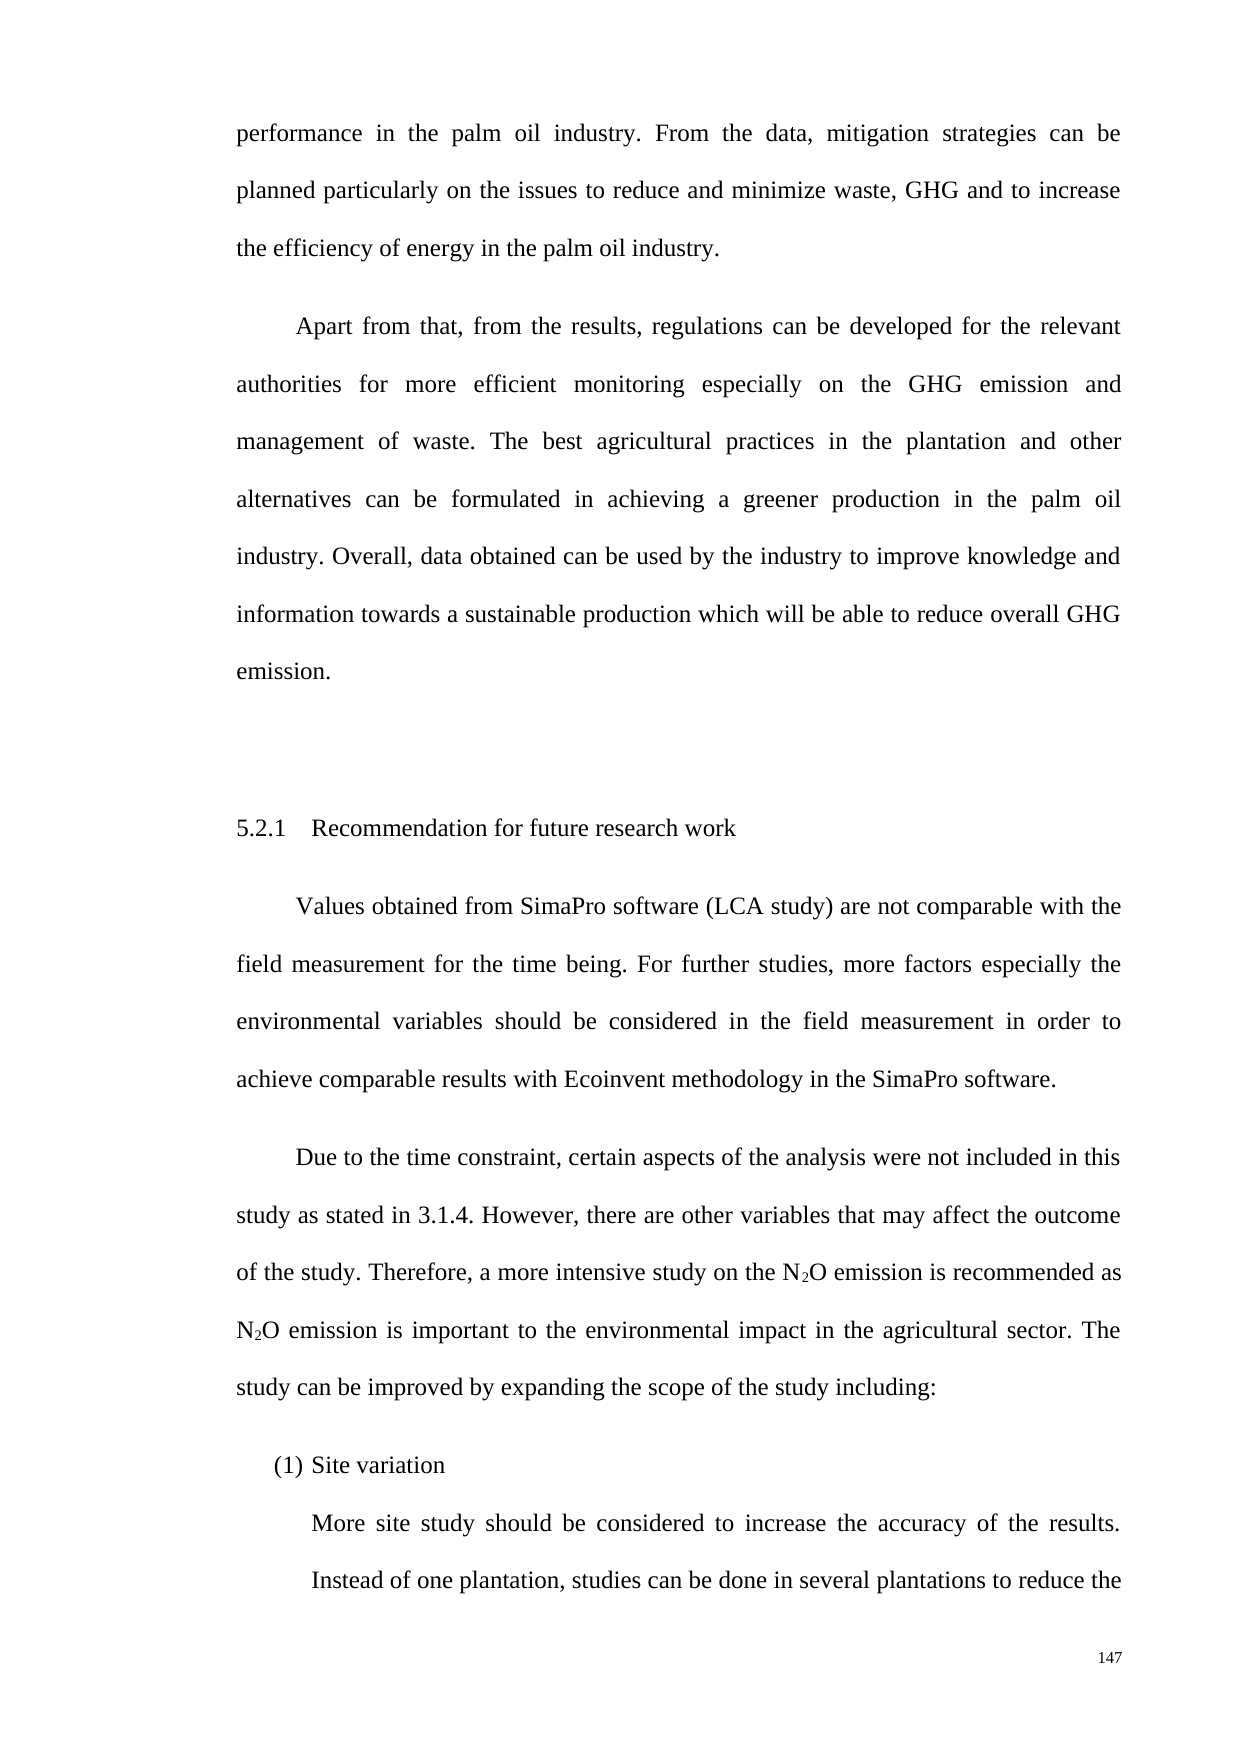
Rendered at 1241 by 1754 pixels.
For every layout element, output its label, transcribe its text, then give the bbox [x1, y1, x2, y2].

list Site variation [274, 1451, 1122, 1479]
text Values obtained from SimaPro software (LCA study) are not comparable with the field measurement for the time being. For further studies, more factors especially the environmental variables should be considered in the field measurement in order to achieve comparable results with Ecoinvent methodology in the SimaPro software. [236, 891, 1122, 1093]
text 5.2.1 Recommendation for future research work [236, 813, 1122, 842]
text Apart from that, from the results, regulations can be developed for the relevant authorities for more efficient monitoring especially on the GHG emission and management of waste. The best agricultural practices in the plantation and other alternatives can be formulated in achieving a greener production in the palm oil industry. Overall, data obtained can be used by the industry to improve knowledge and information towards a sustainable production which will be able to reduce overall GHG emission. [236, 311, 1122, 685]
text Due to the time constraint, certain aspects of the analysis were not included in this study as stated in 3.1.4. However, there are other variables that may affect the outcome of the study. Therefore, a more intensive study on the N2O emission is recommended as N2O emission is important to the environmental impact in the agricultural sector. The study can be improved by expanding the scope of the study including: [236, 1142, 1122, 1401]
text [236, 118, 1122, 262]
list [311, 1508, 1122, 1594]
